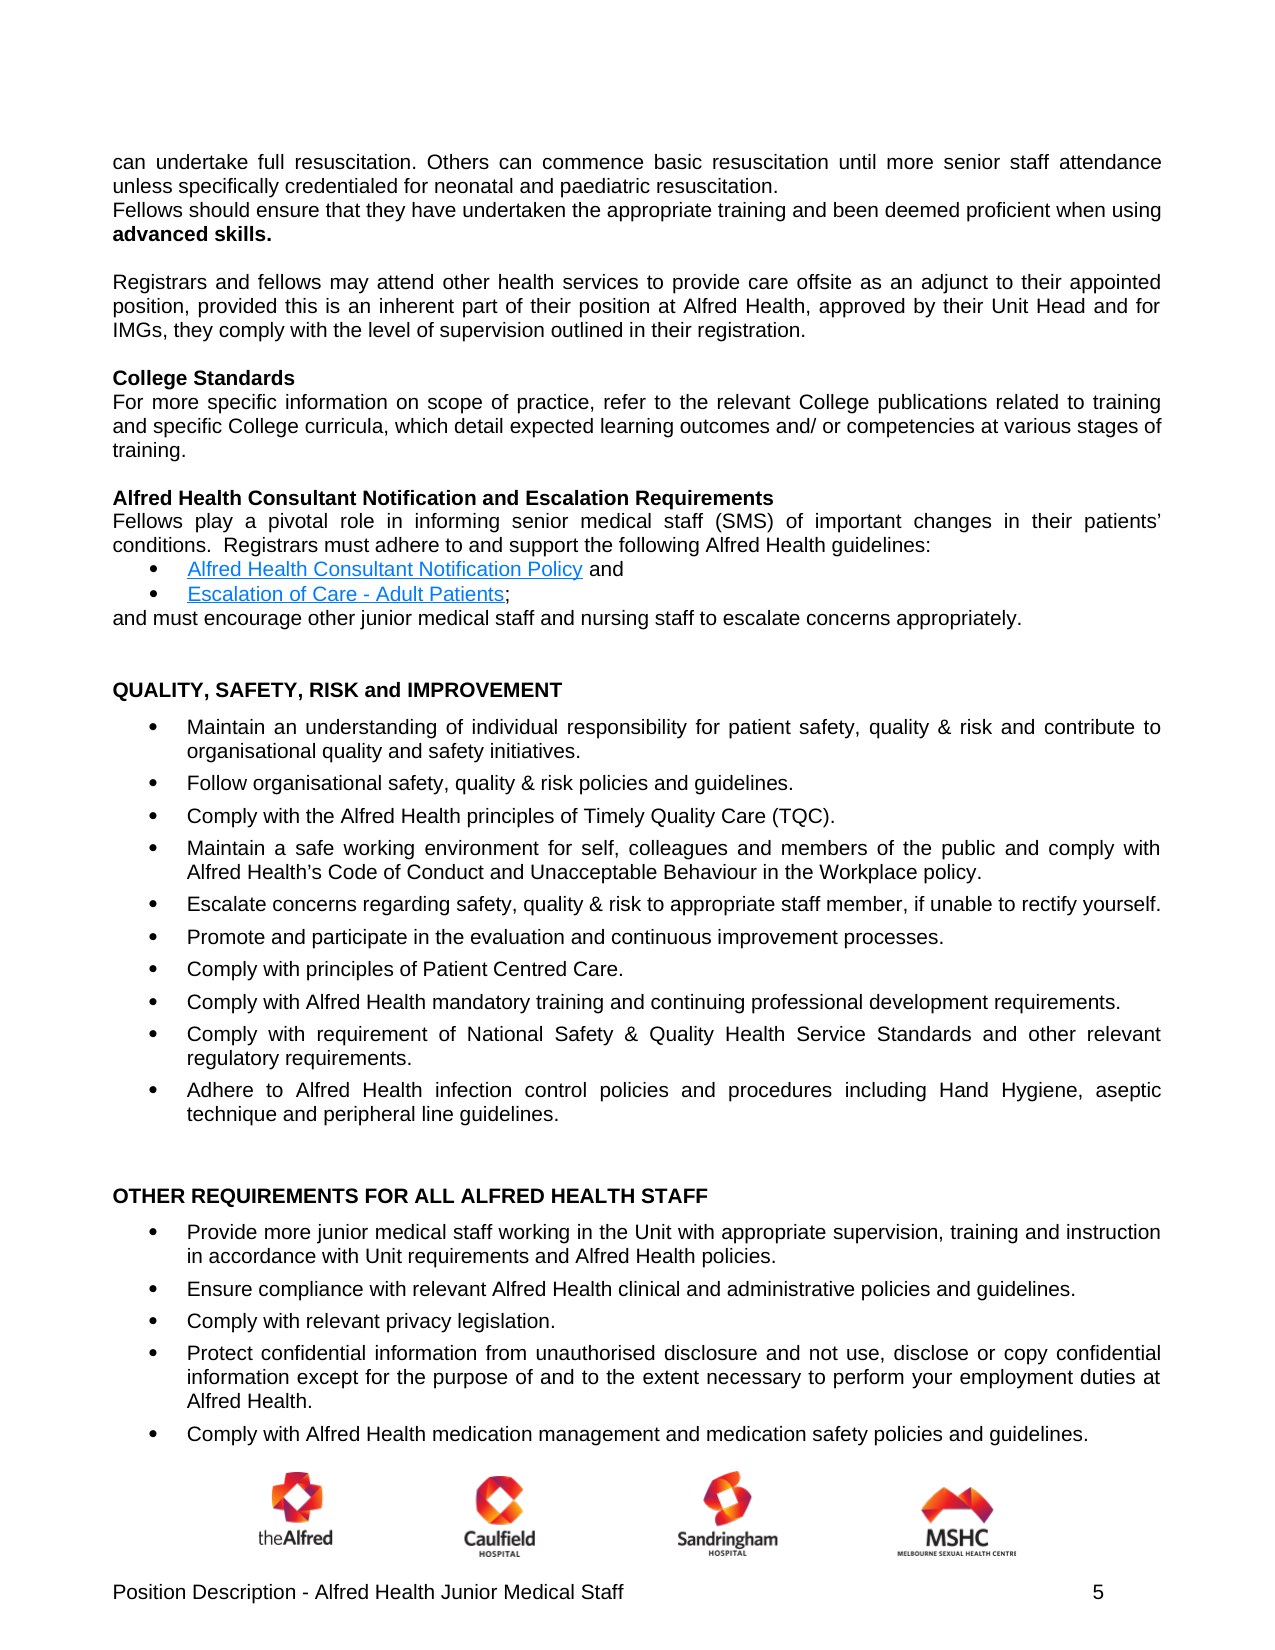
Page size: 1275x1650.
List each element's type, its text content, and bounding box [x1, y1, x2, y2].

list Maintain a safe working environment for self, colleagues and members of the public and comply with Alfred Health’s Code of Conduct and Unacceptable Behaviour in the Workplace policy. [149, 836, 1163, 884]
text Fellows play a pivotal role in informing senior medical staff (SMS) of important changes in their patients’ conditions. Registrars must adhere to and support the following Alfred Health guidelines: [112, 509, 1163, 557]
list Comply with Alfred Health mandatory training and continuing professional development requirements. [149, 989, 1163, 1013]
list Comply with the Alfred Health principles of Timely Quality Care (TQC). [149, 803, 1163, 828]
picture [258, 1471, 1017, 1557]
text For more specific information on scope of practice, refer to the relevant College publications related to training and specific College curricula, which detail expected learning outcomes and/ or competencies at various stages of training. [112, 389, 1163, 461]
text OTHER REQUIREMENTS FOR ALL ALFRED HEALTH STAFF [112, 1183, 1163, 1207]
list Follow organisational safety, quality & risk policies and guidelines. [149, 771, 1163, 795]
text Alfred Health Consultant Notification and Escalation Requirements [112, 485, 1163, 509]
text Registrars and fellows may attend other health services to provide care offsite as an adjunct to their appointed position, provided this is an inherent part of their position at Alfred Health, approved by their Unit Head and for IMGs, they comply with the level of supervision outlined in their registration. [112, 270, 1163, 342]
list Protect confidential information from unauthorised disclosure and not use, disclose or copy confidential information except for the purpose of and to the extent necessary to perform your employment duties at Alfred Health. [149, 1341, 1163, 1413]
text QUALITY, SAFETY, RISK and IMPROVEMENT [112, 678, 1163, 702]
list Comply with Alfred Health medication management and medication safety policies and guidelines. [149, 1421, 1163, 1446]
list Adhere to Alfred Health infection control policies and procedures including Hand Hygiene, aseptic technique and peripheral line guidelines. [149, 1078, 1163, 1126]
list Alfred Health Consultant Notification Policy and [150, 557, 1163, 581]
list Promote and participate in the evaluation and continuous improvement processes. [149, 925, 1163, 949]
list Provide more junior medical staff working in the Unit with appropriate supervision, training and instruction in accordance with Unit requirements and Alfred Health policies. [149, 1220, 1163, 1268]
text College Standards [112, 366, 1163, 389]
text Fellows should ensure that they have undertaken the appropriate training and been deemed proficient when using advanced skills. [112, 198, 1163, 246]
list Comply with relevant privacy legislation. [149, 1309, 1163, 1333]
list Comply with requirement of National Safety & Quality Health Service Standards and other relevant regulatory requirements. [149, 1022, 1163, 1070]
list Comply with principles of Patient Centred Care. [149, 957, 1163, 981]
list Ensure compliance with relevant Alfred Health clinical and administrative policies and guidelines. [149, 1276, 1163, 1300]
list Maintain an understanding of individual responsibility for patient safety, quality & risk and contribute to organisational quality and safety initiatives. [149, 715, 1163, 763]
text and must encourage other junior medical staff and nursing staff to escalate concerns appropriately. [112, 605, 1163, 629]
list Escalation of Care - Adult Patients; [150, 581, 1163, 605]
list Escalate concerns regarding safety, quality & risk to appropriate staff member, if unable to rectify yourself. [149, 892, 1163, 916]
